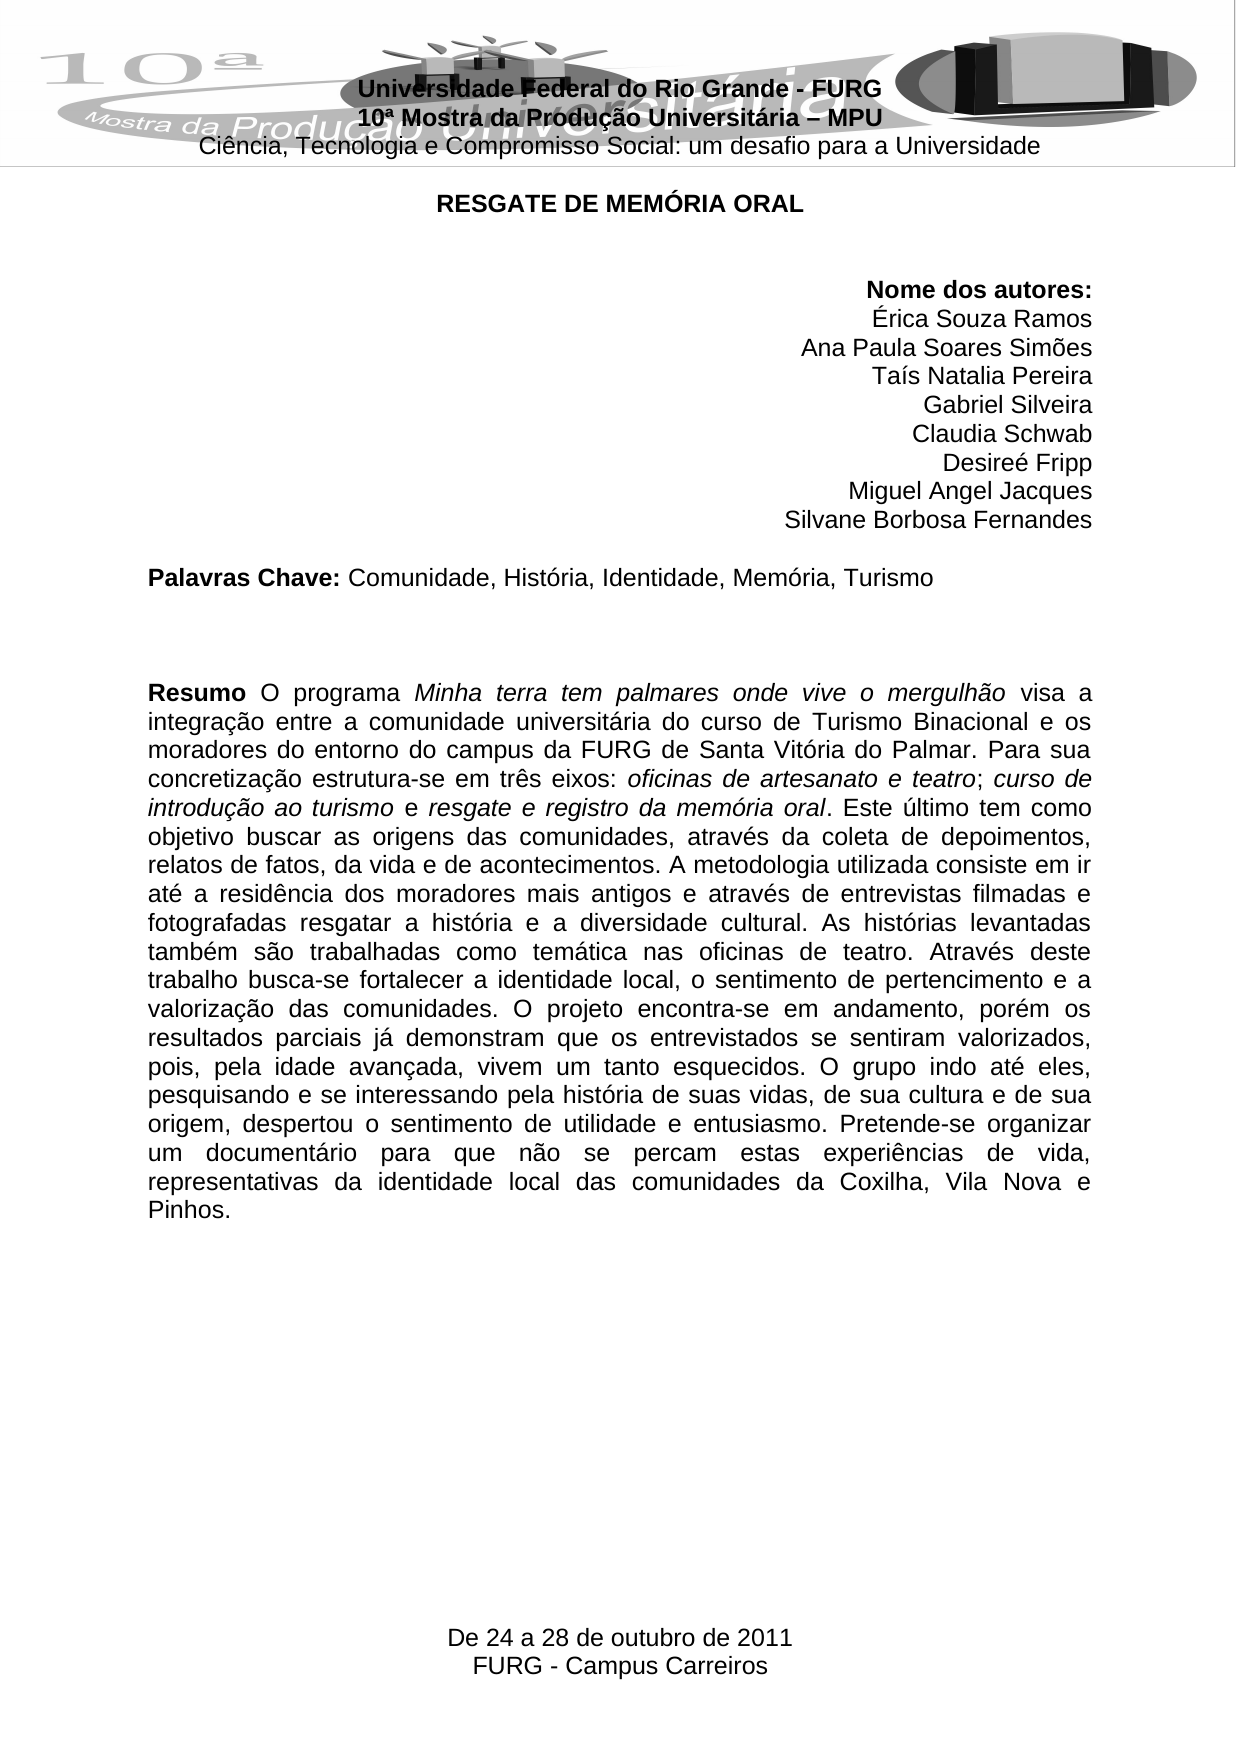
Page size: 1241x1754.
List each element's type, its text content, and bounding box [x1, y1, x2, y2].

text Resumo O programa Minha terra tem palmares onde vive o mergulhão visa a integração entre a comunidade universitária do curso de Turismo Binacional e os moradores do entorno do campus da FURG de Santa Vitória do Palmar. Para sua concretização estrutura-se em três eixos: oficinas de artesanato e teatro; curso de introdução ao turismo e resgate e registro da memória oral. Este último tem como objetivo buscar as origens das comunidades, através da coleta de depoimentos, relatos de fatos, da vida e de acontecimentos. A metodologia utilizada consiste em ir até a residência dos moradores mais antigos e através de entrevistas filmadas e fotografadas resgatar a história e a diversidade cultural. As histórias levantadas também são trabalhadas como temática nas oficinas de teatro. Através deste trabalho busca-se fortalecer a identidade local, o sentimento de pertencimento e a valorização das comunidades. O projeto encontra-se em andamento, porém os resultados parciais já demonstram que os entrevistados se sentiram valorizados, pois, pela idade avançada, vivem um tanto esquecidos. O grupo indo até eles, pesquisando e se interessando pela história de suas vidas, de sua cultura e de sua origem, despertou o sentimento de utilidade e entusiasmo. Pretende-se organizar um documentário para que não se percam estas experiências de vida, representativas da identidade local das comunidades da Coxilha, Vila Nova e Pinhos. [148, 678, 1092, 1224]
text Érica Souza Ramos [148, 304, 1092, 333]
text Claudia Schwab [148, 419, 1092, 448]
text Desireé Fripp [148, 448, 1092, 476]
text Nome dos autores: [148, 275, 1092, 304]
text Palavras Chave: Comunidade, História, Identidade, Memória, Turismo [148, 563, 1092, 591]
text Taís Natalia Pereira [148, 361, 1092, 390]
text Gabriel Silveira [148, 390, 1092, 419]
text RESGATE DE MEMÓRIA ORAL [148, 189, 1092, 218]
picture [0, 0, 1236, 167]
text Ana Paula Soares Simões [148, 333, 1092, 361]
text Silvane Borbosa Fernandes [148, 505, 1092, 534]
text Miguel Angel Jacques [148, 476, 1092, 505]
